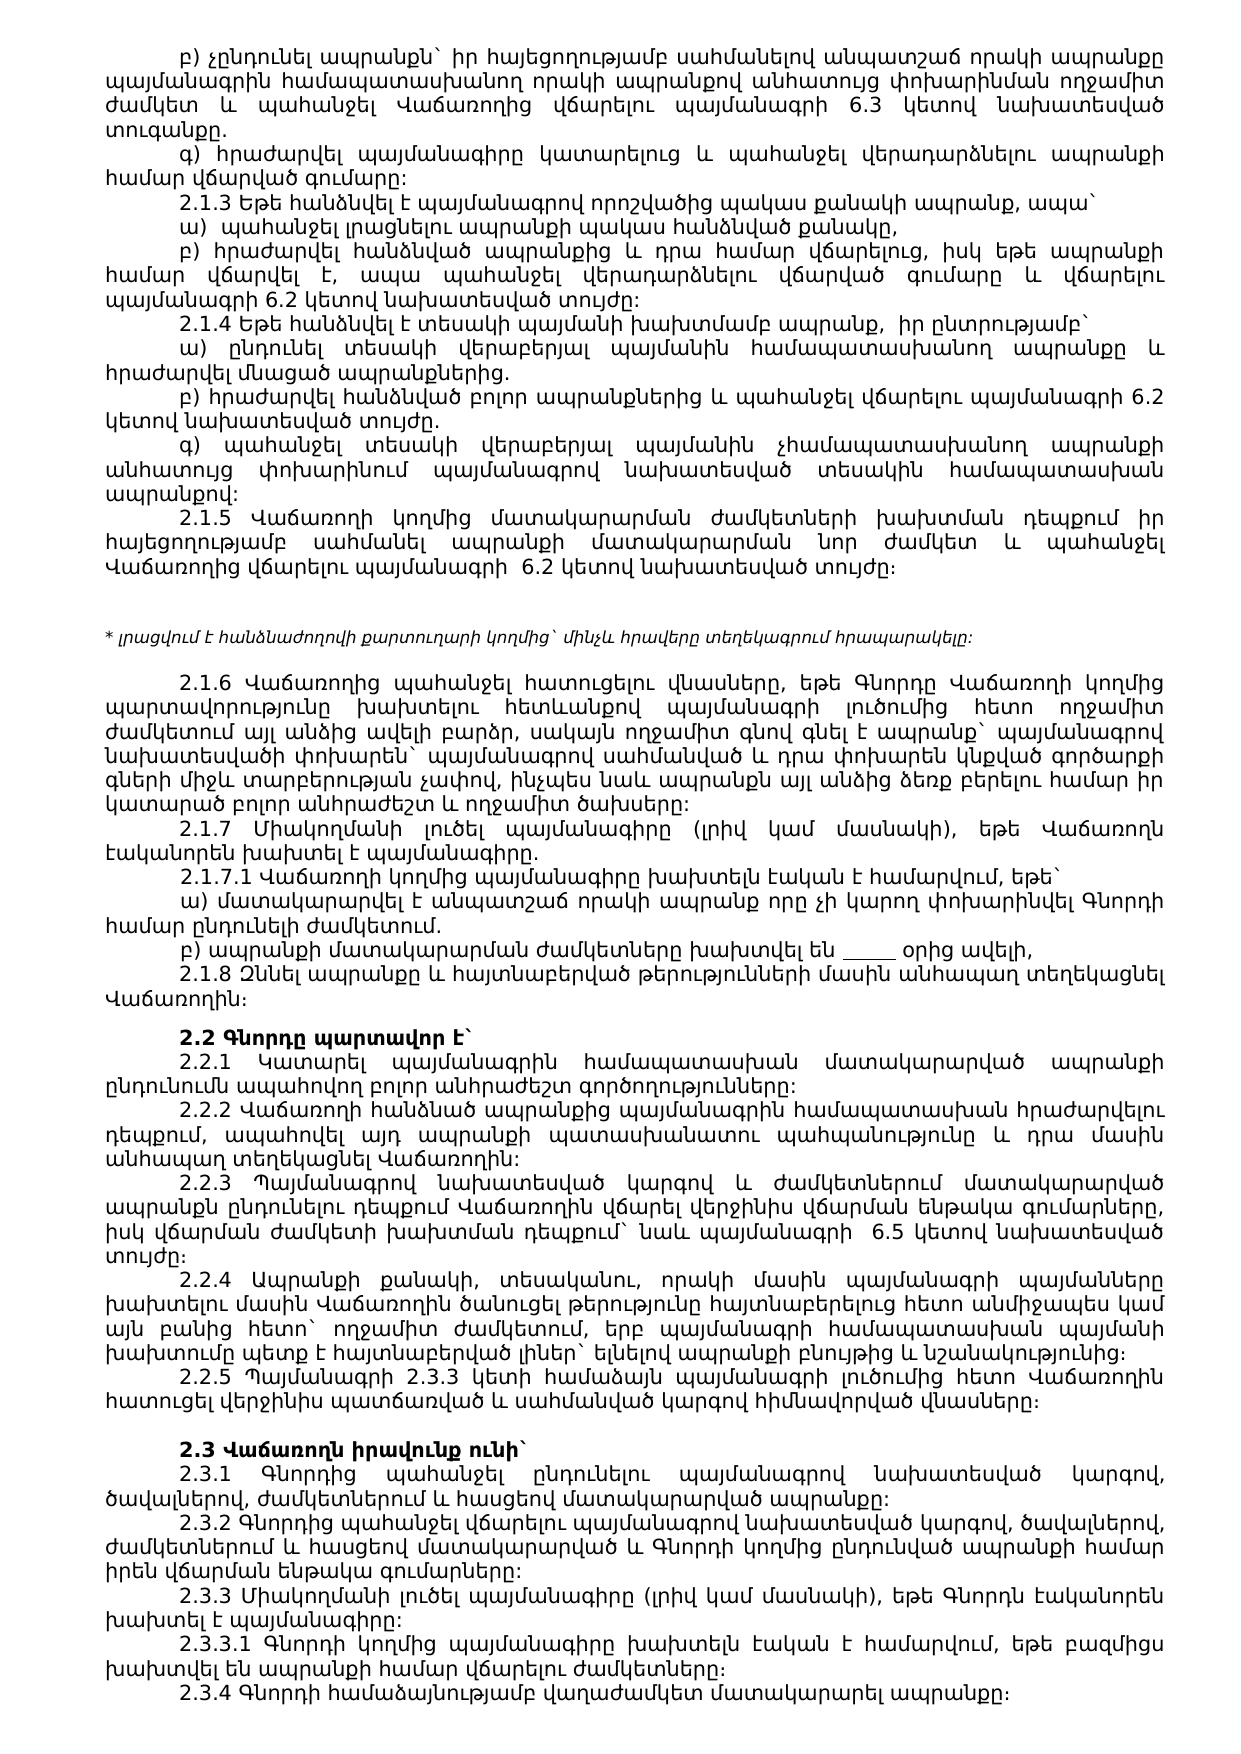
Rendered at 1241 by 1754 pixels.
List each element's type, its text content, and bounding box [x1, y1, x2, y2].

text ա) մատակարարվել է անպատշաճ որակի ապրանք որը չի կարող փոխարինվել Գնորդի համար ընդունելի ժամկետում. [105, 889, 1165, 938]
text բ) ապրանքի մատակարարման ժամկետները խախտվել են օրից ավելի, [105, 938, 1165, 962]
text * լրացվում է հանձնաժողովի քարտուղարի կողմից` մինչև հրավերը տեղեկագրում հրապարակելը: [105, 627, 1165, 647]
text 2.1.8 Զննել ապրանքը և հայտնաբերված թերությունների մասին անհապաղ տեղեկացնել Վաճառողին։ [105, 962, 1165, 1011]
text գ) պահանջել տեսակի վերաբերյալ պայմանին չհամապատասխանող ապրանքի անհատույց փոխարինում պայմանագրով նախատեսված տեսակին համապատասխան ապրանքով: [105, 433, 1165, 506]
text 2.2.5 Պայմանագրի 2.3.3 կետի համաձայն պայմանագրի լուծումից հետո Վաճառողին հատուցել վերջինիս պատճառված և սահմանված կարգով հիմնավորված վնասները։ [105, 1365, 1165, 1414]
text 2.3.4 Գնորդի համաձայնությամբ վաղաժամկետ մատակարարել ապրանքը։ [105, 1681, 1165, 1705]
text 2.1.5 Վաճառողի կողմից մատակարարման ժամկետների խախտման դեպքում իր հայեցողությամբ սահմանել ապրանքի մատակարարման նոր ժամկետ և պահանջել Վաճառողից վճարելու պայմանագրի 6.2 կետով նախատեսված տույժը։ [105, 506, 1165, 579]
text 2.1.6 Վաճառողից պահանջել հատուցելու վնասները, եթե Գնորդը Վաճառողի կողմից պարտավորությունը խախտելու հետևանքով պայմանագրի լուծումից հետո ողջամիտ ժամկետում այլ անձից ավելի բարձր, սակայն ողջամիտ գնով գնել է ապրանք` պայմանագրով նախատեսվածի փոխարեն` պայմանագրով սահմանված և դրա փոխարեն կնքված գործարքի գների միջև տարբերության չափով, ինչպես նաև ապրանքն այլ անձից ձեռք բերելու համար իր կատարած բոլոր անհրաժեշտ և ողջամիտ ծախսերը: [105, 671, 1165, 817]
text ա) պահանջել լրացնելու ապրանքի պակաս հանձնված քանակը, [105, 215, 1165, 239]
text 2.3.3.1 Գնորդի կողմից պայմանագիրը խախտելն էական է համարվում, եթե բազմիցս խախտվել են ապրանքի համար վճարելու ժամկետները։ [105, 1632, 1165, 1681]
text 2.3 Վաճառողն իրավունք ունի` [105, 1438, 1165, 1462]
text 2.2.3 Պայմանագրով նախատեսված կարգով և ժամկետներում մատակարարված ապրանքն ընդունելու դեպքում Վաճառողին վճարել վերջինիս վճարման ենթակա գումարները, իսկ վճարման ժամկետի խախտման դեպքում` նաև պայմանագրի 6.5 կետով նախատեսված տույժը։ [105, 1171, 1165, 1268]
text բ) չընդունել ապրանքն` իր հայեցողությամբ սահմանելով անպատշաճ որակի ապրանքը պայմանագրին համապատասխանող որակի ապրանքով անհատույց փոխարինման ողջամիտ ժամկետ և պահանջել Վաճառողից վճարելու պայմանագրի 6.3 կետով նախատեսված տուգանքը. [105, 45, 1165, 142]
text 2.2.1 Կատարել պայմանագրին համապատասխան մատակարարված ապրանքի ընդունումն ապահովող բոլոր անհրաժեշտ գործողությունները: [105, 1050, 1165, 1098]
text 2.3.1 Գնորդից պահանջել ընդունելու պայմանագրով նախատեսված կարգով, ծավալներով, ժամկետներում և հասցեով մատակարարված ապրանքը: [105, 1462, 1165, 1511]
text գ) հրաժարվել պայմանագիրը կատարելուց և պահանջել վերադարձնելու ապրանքի համար վճարված գումարը: [105, 142, 1165, 191]
text 2.3.3 Միակողմանի լուծել պայմանագիրը (լրիվ կամ մասնակի), եթե Գնորդն էականորեն խախտել է պայմանագիրը: [105, 1584, 1165, 1632]
text 2.1.3 Եթե հանձնվել է պայմանագրով որոշվածից պակաս քանակի ապրանք, ապա` [105, 191, 1165, 215]
text 2.2 Գնորդը պարտավոր է` [105, 1026, 1165, 1050]
text բ) հրաժարվել հանձնված ապրանքից և դրա համար վճարելուց, իսկ եթե ապրանքի համար վճարվել է, ապա պահանջել վերադարձնելու վճարված գումարը և վճարելու պայմանագրի 6.2 կետով նախատեսված տույժը: [105, 239, 1165, 312]
text 2.2.2 Վաճառողի հանձնած ապրանքից պայմանագրին համապատասխան հրաժարվելու դեպքում, ապահովել այդ ապրանքի պատասխանատու պահպանությունը և դրա մասին անհապաղ տեղեկացնել Վաճառողին: [105, 1098, 1165, 1171]
text 2.1.7 Միակողմանի լուծել պայմանագիրը (լրիվ կամ մասնակի), եթե Վաճառողն էականորեն խախտել է պայմանագիրը. [105, 817, 1165, 865]
text 2.2.4 Ապրանքի քանակի, տեսականու, որակի մասին պայմանագրի պայմանները խախտելու մասին Վաճառողին ծանուցել թերությունը հայտնաբերելուց հետո անմիջապես կամ այն բանից հետո` ողջամիտ ժամկետում, երբ պայմանագրի համապատասխան պայմանի խախտումը պետք է հայտնաբերված լիներ` ելնելով ապրանքի բնույթից և նշանակությունից։ [105, 1268, 1165, 1365]
text 2.3.2 Գնորդից պահանջել վճարելու պայմանագրով նախատեսված կարգով, ծավալներով, ժամկետներում և հասցեով մատակարարված և Գնորդի կողմից ընդունված ապրանքի համար իրեն վճարման ենթակա գումարները: [105, 1511, 1165, 1584]
text 2.1.4 Եթե հանձնվել է տեսակի պայմանի խախտմամբ ապրանք, իր ընտրությամբ` [105, 312, 1165, 336]
text բ) հրաժարվել հանձնված բոլոր ապրանքներից և պահանջել վճարելու պայմանագրի 6.2 կետով նախատեսված տույժը. [105, 385, 1165, 433]
text 2.1.7.1 Վաճառողի կողմից պայմանագիրը խախտելն էական է համարվում, եթե` [105, 865, 1165, 889]
text ա) ընդունել տեսակի վերաբերյալ պայմանին համապատասխանող ապրանքը և հրաժարվել մնացած ապրանքներից. [105, 336, 1165, 385]
